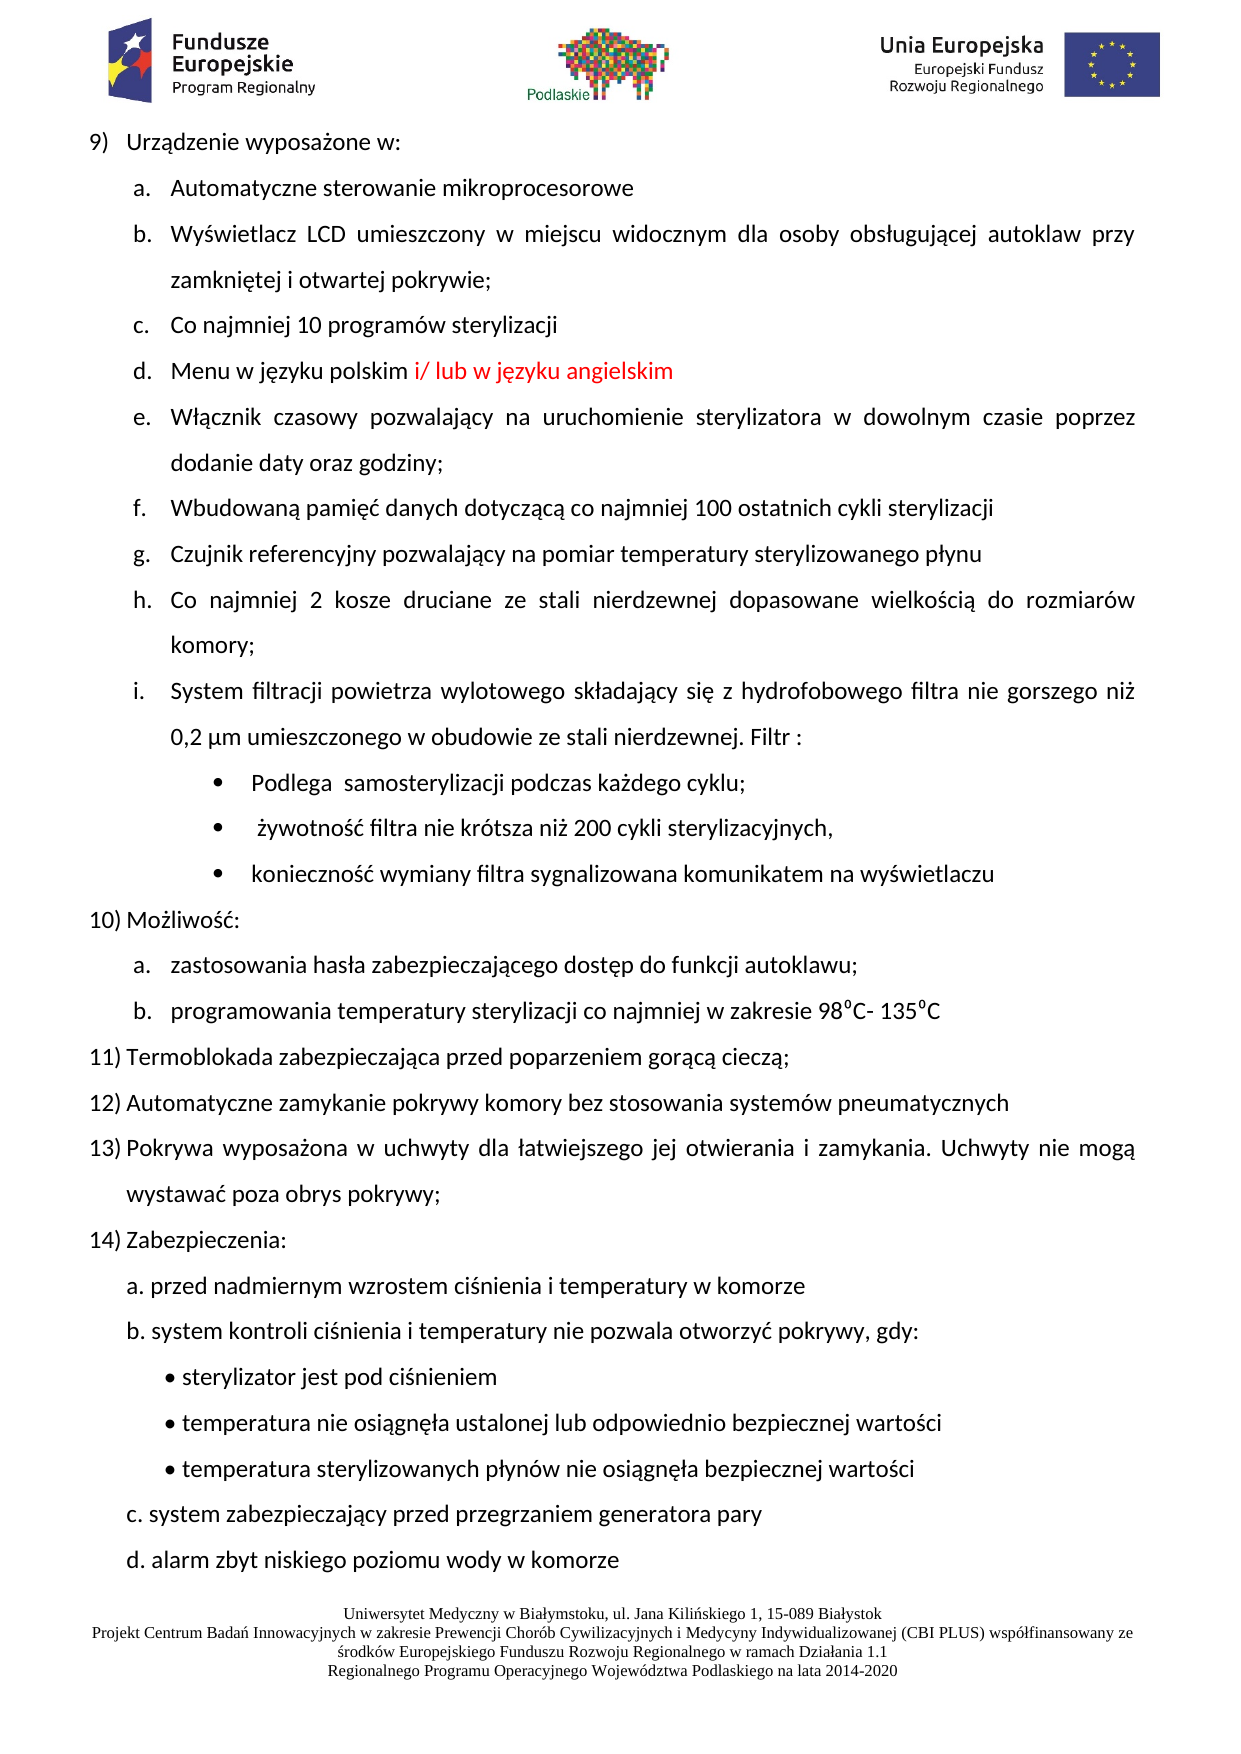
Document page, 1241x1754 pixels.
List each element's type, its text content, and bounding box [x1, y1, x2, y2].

list • sterylizator jest pod ciśnieniem [126, 1361, 1137, 1392]
list Wbudowaną pamięć danych dotyczącą co najmniej 100 ostatnich cykli sterylizacji [133, 492, 1137, 523]
list Co najmniej 2 kosze druciane ze stali nierdzewnej dopasowane wielkością do rozmiarów komory; [133, 584, 1137, 660]
list Automatyczne sterowanie mikroprocesorowe [133, 172, 1137, 203]
list zastosowania hasła zabezpieczającego dostęp do funkcji autoklawu; [133, 950, 1137, 980]
list żywotność filtra nie krótsza niż 200 cykli sterylizacyjnych, [214, 812, 1137, 843]
picture [101, 15, 1165, 111]
list Pokrywa wyposażona w uchwyty dla łatwiejszego jej otwierania i zamykania. Uchwyty nie mogą wystawać poza obrys pokrywy; [89, 1133, 1137, 1209]
list Termoblokada zabezpieczająca przed poparzeniem gorącą cieczą; [89, 1041, 1137, 1072]
list c. system zabezpieczający przed przegrzaniem generatora pary [126, 1498, 1137, 1529]
list Menu w języku polskim i/ lub w języku angielskim [133, 355, 1137, 386]
list • temperatura sterylizowanych płynów nie osiągnęła bezpiecznej wartości [126, 1453, 1137, 1483]
list • temperatura nie osiągnęła ustalonej lub odpowiednio bezpiecznej wartości [126, 1407, 1137, 1437]
list Urządzenie wyposażone w: [89, 127, 1137, 157]
list d. alarm zbyt niskiego poziomu wody w komorze [126, 1544, 1137, 1575]
list Czujnik referencyjny pozwalający na pomiar temperatury sterylizowanego płynu [133, 538, 1137, 569]
list b. system kontroli ciśnienia i temperatury nie pozwala otworzyć pokrywy, gdy: [126, 1316, 1137, 1346]
list Automatyczne zamykanie pokrywy komory bez stosowania systemów pneumatycznych [89, 1087, 1137, 1117]
text a. przed nadmiernym wzrostem ciśnienia i temperatury w komorze [89, 1270, 1137, 1300]
list Zabezpieczenia: [89, 1224, 1137, 1254]
list konieczność wymiany filtra sygnalizowana komunikatem na wyświetlaczu [214, 858, 1137, 889]
list programowania temperatury sterylizacji co najmniej w zakresie 98⁰C- 135⁰C [133, 995, 1137, 1026]
list System filtracji powietrza wylotowego składający się z hydrofobowego filtra nie gorszego niż 0,2 µm umieszczonego w obudowie ze stali nierdzewnej. Filtr : [133, 675, 1137, 752]
list Włącznik czasowy pozwalający na uruchomienie sterylizatora w dowolnym czasie poprzez dodanie daty oraz godziny; [133, 401, 1137, 477]
list Co najmniej 10 programów sterylizacji [133, 309, 1137, 340]
list Podlega samosterylizacji podczas każdego cyklu; [214, 767, 1137, 797]
list Możliwość: [89, 904, 1137, 934]
list Wyświetlacz LCD umieszczony w miejscu widocznym dla osoby obsługującej autoklaw przy zamkniętej i otwartej pokrywie; [133, 218, 1137, 294]
